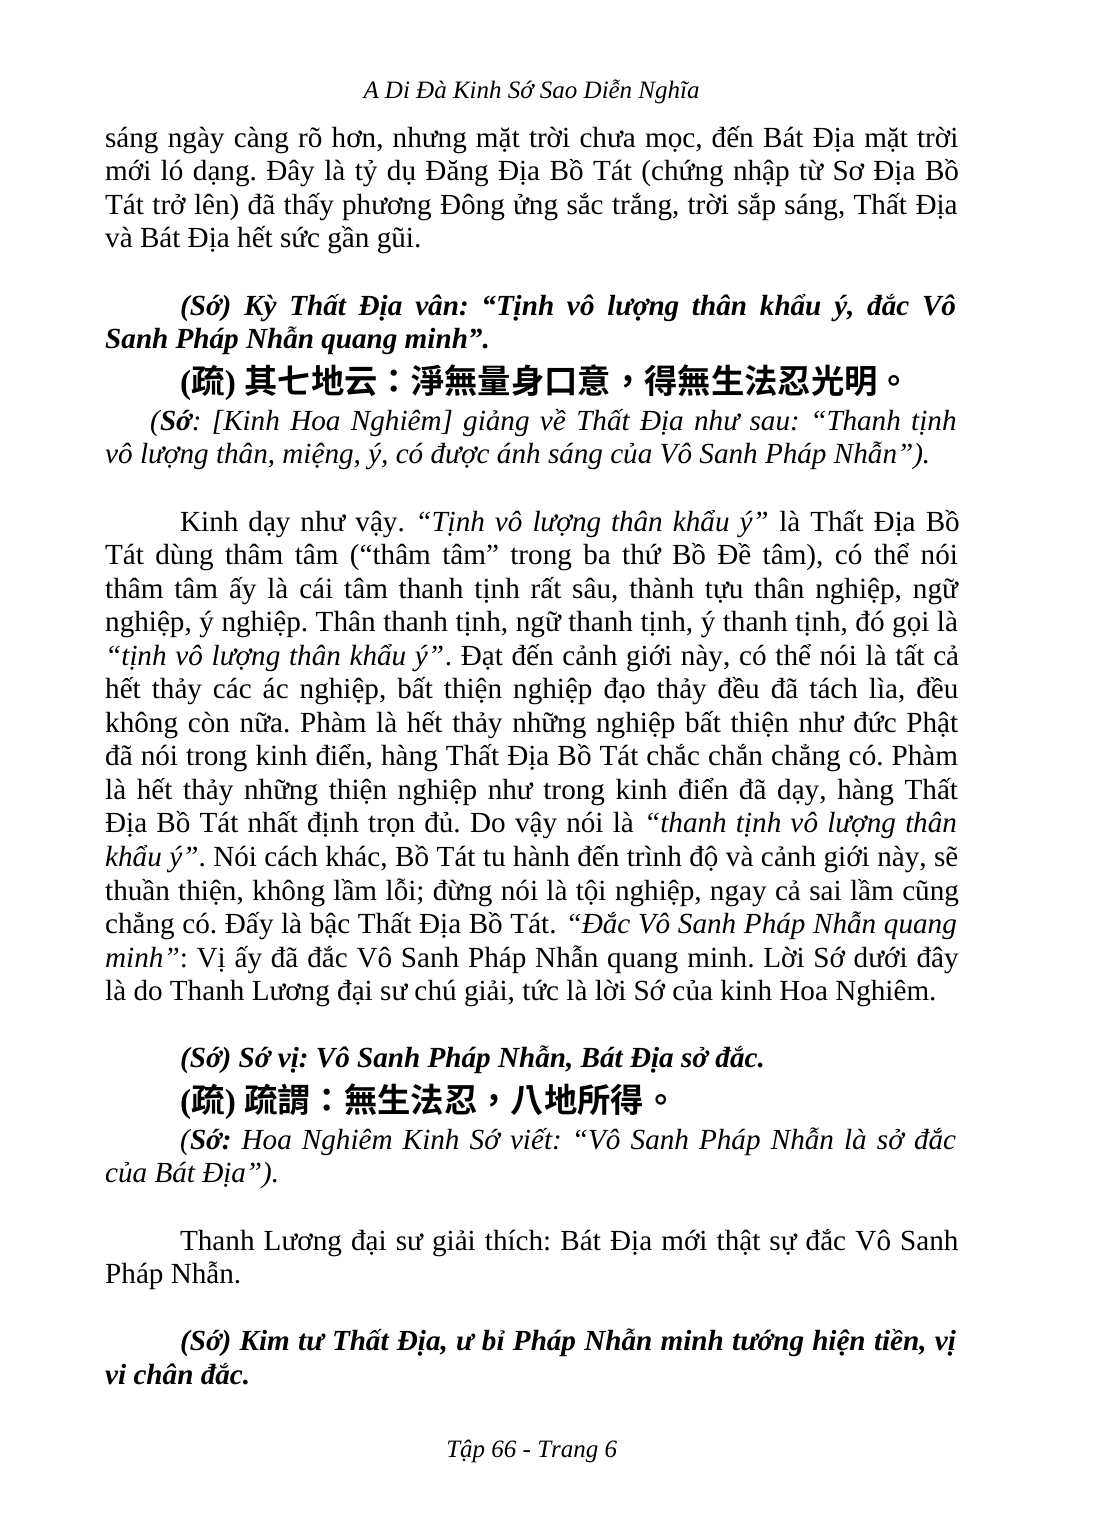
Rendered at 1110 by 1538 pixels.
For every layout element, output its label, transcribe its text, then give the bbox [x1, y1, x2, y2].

text Thanh Lương đại sư giải thích: Bát Địa mới thật sự đắc Vô Sanh Pháp Nhẫn. [105, 1223, 960, 1290]
text (Sớ: Hoa Nghiêm Kinh Sớ viết: “Vô Sanh Pháp Nhẫn là sở đắc của Bát Địa”). [105, 1122, 960, 1189]
text (Sớ: [Kinh Hoa Nghiêm] giảng về Thất Địa như sau: “Thanh tịnh vô lượng thân, miệng, ý, có được ánh sáng của Vô Sanh Pháp Nhẫn”). [105, 403, 960, 470]
text (Sớ) Kim tư Thất Địa, ư bỉ Pháp Nhẫn minh tướng hiện tiền, vị vi chân đắc. [105, 1323, 960, 1390]
text (Sớ) Kỳ Thất Địa vân: “Tịnh vô lượng thân khẩu ý, đắc Vô Sanh Pháp Nhẫn quang minh”. [105, 288, 960, 355]
text (疏) 其七地云：淨無量身口意，得無生法忍光明。 [105, 355, 960, 403]
text Kinh dạy như vậy. “Tịnh vô lượng thân khẩu ý” là Thất Địa Bồ Tát dùng thâm tâm (“thâm tâm” trong ba thứ Bồ Đề tâm), có thể nói thâm tâm ấy là cái tâm thanh tịnh rất sâu, thành tựu thân nghiệp, ngữ nghiệp, ý nghiệp. Thân thanh tịnh, ngữ thanh tịnh, ý thanh tịnh, đó gọi là “tịnh vô lượng thân khẩu ý”. Đạt đến cảnh giới này, có thể nói là tất cả hết thảy các ác nghiệp, bất thiện nghiệp đạo thảy đều đã tách lìa, đều không còn nữa. Phàm là hết thảy những nghiệp bất thiện như đức Phật đã nói trong kinh điển, hàng Thất Địa Bồ Tát chắc chắn chẳng có. Phàm là hết thảy những thiện nghiệp như trong kinh điển đã dạy, hàng Thất Địa Bồ Tát nhất định trọn đủ. Do vậy nói là “thanh tịnh vô lượng thân khẩu ý”. Nói cách khác, Bồ Tát tu hành đến trình độ và cảnh giới này, sẽ thuần thiện, không lầm lỗi; đừng nói là tội nghiệp, ngay cả sai lầm cũng chẳng có. Đấy là bậc Thất Địa Bồ Tát. “Đắc Vô Sanh Pháp Nhẫn quang minh”: Vị ấy đã đắc Vô Sanh Pháp Nhẫn quang minh. Lời Sớ dưới đây là do Thanh Lương đại sư chú giải, tức là lời Sớ của kinh Hoa Nghiêm. [105, 504, 960, 1007]
text (Sớ) Sớ vị: Vô Sanh Pháp Nhẫn, Bát Địa sở đắc. [105, 1040, 960, 1074]
text (疏) 疏謂：無生法忍，八地所得。 [105, 1074, 960, 1122]
text Mỗi một Địa từ Sơ Địa trở đi đều có thể nói là chứng đắc Vô Sanh Pháp Nhẫn, nhưng thật sự chứng đắc là Đệ Bát Địa. Sơ Địa Bồ Tát giống như phương Đông ửng sắc trắng, mãi cho đến Thất Địa đương nhiên độ sáng ngày càng rõ hơn, nhưng mặt trời chưa mọc, đến Bát Địa mặt trời mới ló dạng. Đây là tỷ dụ Đăng Địa Bồ Tát (chứng nhập từ Sơ Địa Bồ Tát trở lên) đã thấy phương Đông ửng sắc trắng, trời sắp sáng, Thất Địa và Bát Địa hết sức gần gũi. [105, 120, 960, 254]
